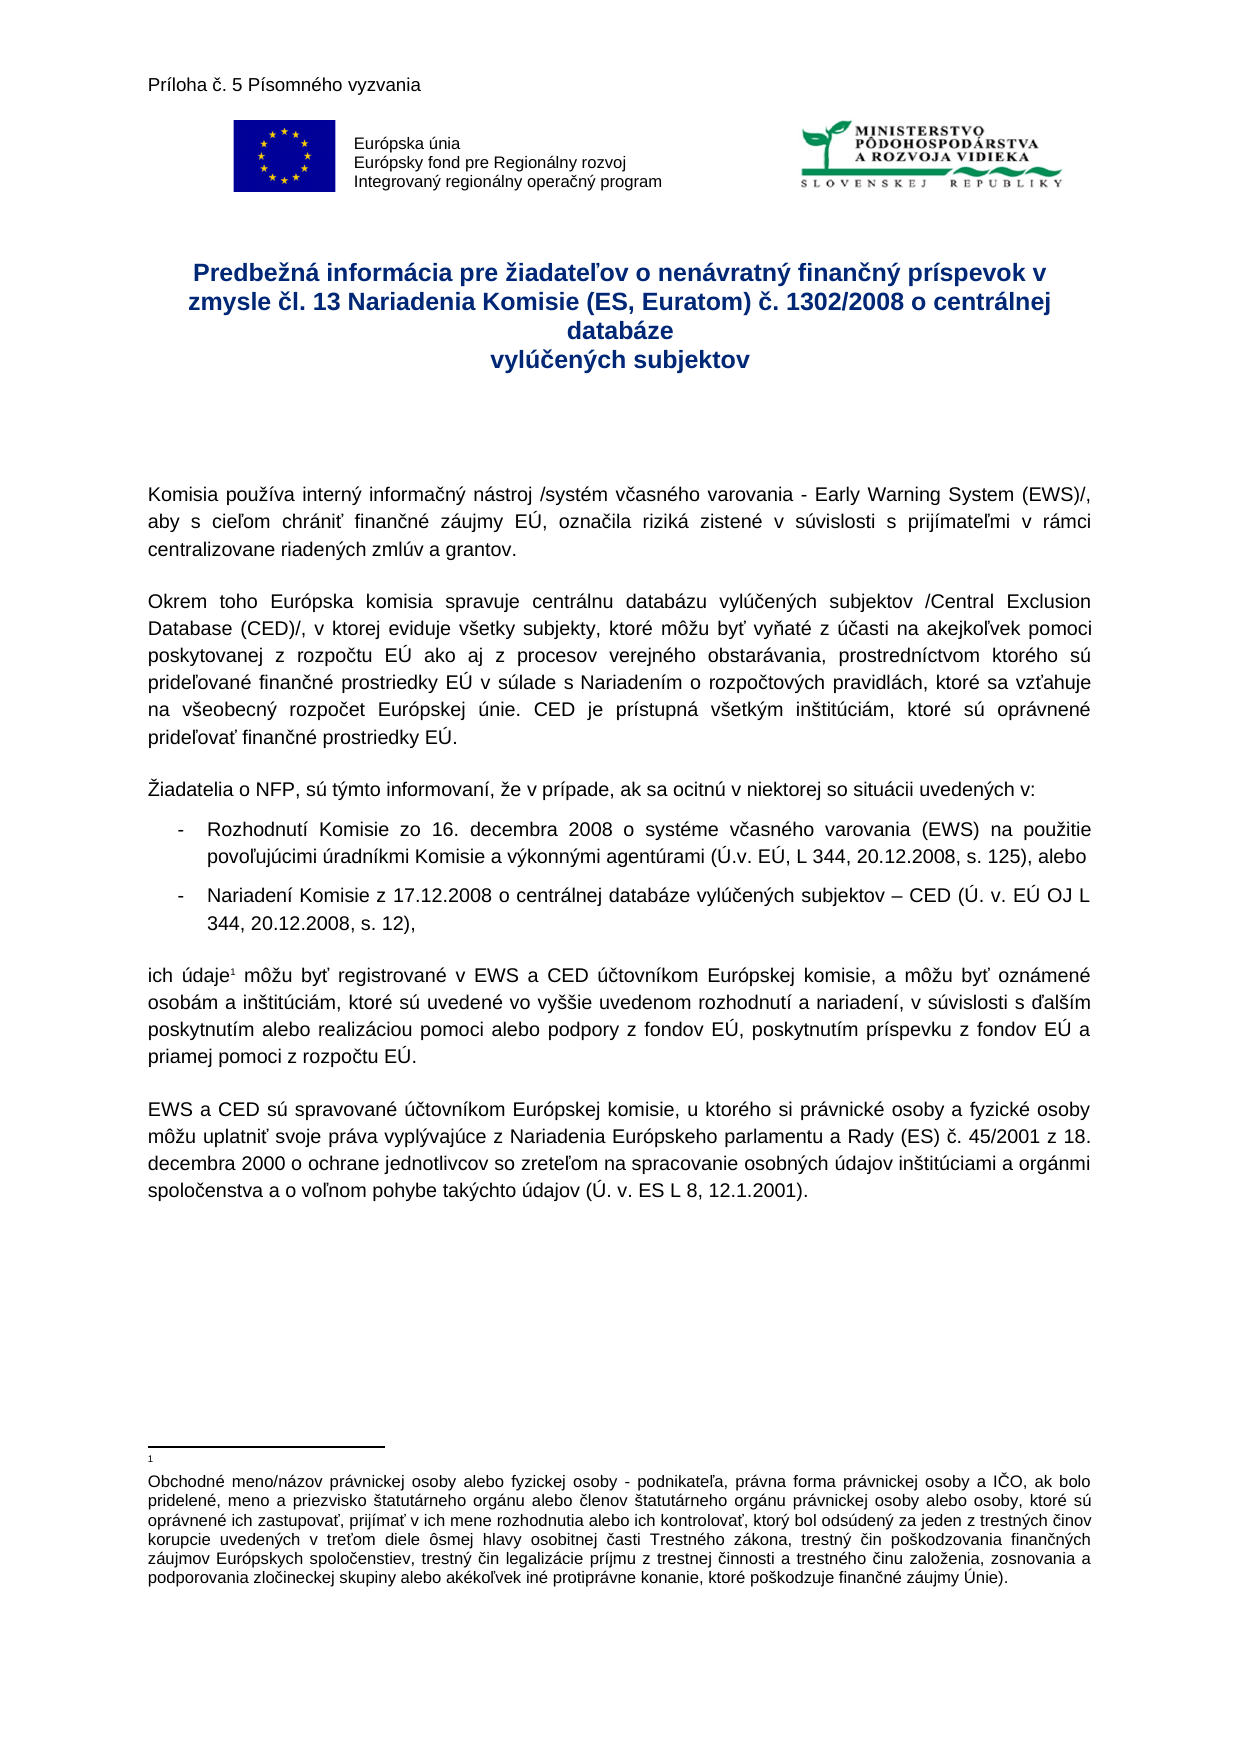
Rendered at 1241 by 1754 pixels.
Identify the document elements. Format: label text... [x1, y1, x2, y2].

text ich údaje môžu byť registrované v EWS a CED účtovníkom Európskej komisie, a môžu byť oznámené osobám a inštitúciám, ktoré sú uvedené vo vyššie uvedenom rozhodnutí a nariadení, v súvislosti s ďalším poskytnutím alebo realizáciou pomoci alebo podpory z fondov EÚ, poskytnutím príspevku z fondov EÚ a priamej pomoci z rozpočtu EÚ. [148, 964, 1092, 1068]
picture [796, 116, 1067, 192]
text - Rozhodnutí Komisie zo 16. decembra 2008 o systéme včasného varovania (EWS) na použitie povoľujúcimi úradníkmi Komisie a výkonnými agentúrami (Ú.v. EÚ, L 344, 20.12.2008, s. 125), alebo [177, 817, 1092, 867]
text Žiadatelia o NFP, sú týmto informovaní, že v prípade, ak sa ocitnú v niektorej so situácii uvedených v: [148, 778, 1092, 800]
text Okrem toho Európska komisia spravuje centrálnu databázu vylúčených subjektov /Central Exclusion Database (CED)/, v ktorej eviduje všetky subjekty, ktoré môžu byť vyňaté z účasti na akejkoľvek pomoci poskytovanej z rozpočtu EÚ ako aj z procesov verejného obstarávania, prostredníctvom ktorého sú prideľované finančné prostriedky EÚ v súlade s Nariadením o rozpočtových pravidlách, ktoré sa vzťahuje na všeobecný rozpočet Európskej únie. CED je prístupná všetkým inštitúciám, ktoré sú oprávnené prideľovať finančné prostriedky EÚ. [148, 589, 1092, 748]
text Predbežná informácia pre žiadateľov o nenávratný finančný príspevok v zmysle čl. 13 Nariadenia Komisie (ES, Euratom) č. 1302/2008 o centrálnej databáze [148, 258, 1092, 344]
picture [233, 120, 336, 192]
text Komisia používa interný informačný nástroj /systém včasného varovania - Early Warning System (EWS)/, aby s cieľom chrániť finančné záujmy EÚ, označila riziká zistené v súvislosti s prijímateľmi v rámci centralizovane riadených zmlúv a grantov. [148, 483, 1092, 560]
text EWS a CED sú spravované účtovníkom Európskej komisie, u ktorého si právnické osoby a fyzické osoby môžu uplatniť svoje práva vyplývajúce z Nariadenia Európskeho parlamentu a Rady (ES) č. 45/2001 z 18. decembra 2000 o ochrane jednotlivcov so zreteľom na spracovanie osobných údajov inštitúciami a orgánmi spoločenstva a o voľnom pohybe takýchto údajov (Ú. v. ES L 8, 12.1.2001). [148, 1097, 1092, 1202]
text vylúčených subjektov [148, 344, 1092, 373]
text - Nariadení Komisie z 17.12.2008 o centrálnej databáze vylúčených subjektov – CED (Ú. v. EÚ OJ L 344, 20.12.2008, s. 12), [177, 884, 1092, 934]
